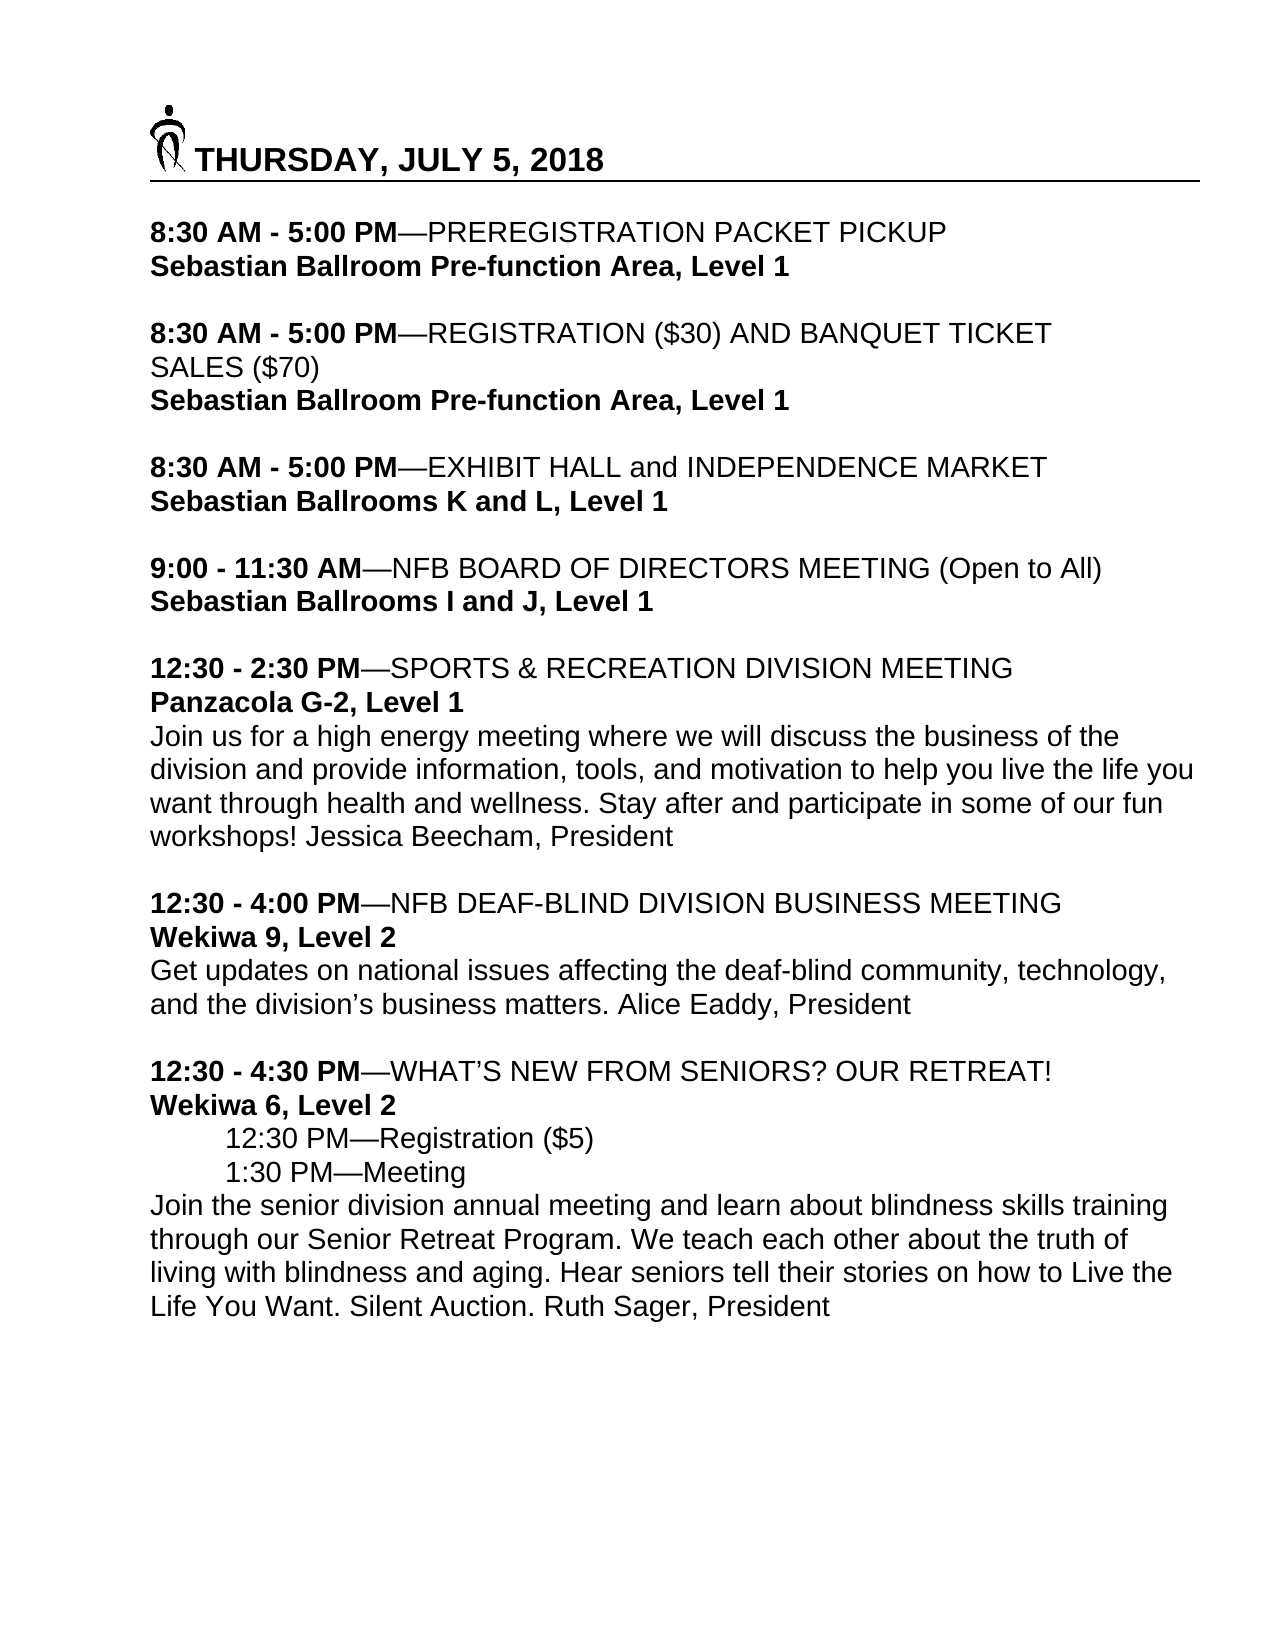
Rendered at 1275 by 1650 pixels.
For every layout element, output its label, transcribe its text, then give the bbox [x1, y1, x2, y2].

text 9:00 - 11:30 AM—NFB BOARD OF DIRECTORS MEETING (Open to All) [150, 551, 1200, 584]
picture [150, 105, 185, 172]
text 12:30 - 4:00 PM—NFB DEAF-BLIND DIVISION BUSINESS MEETING [150, 886, 1200, 920]
text Sebastian Ballrooms I and J, Level 1 [150, 584, 1200, 618]
text Sebastian Ballroom Pre-function Area, Level 1 [150, 249, 1200, 283]
text 8:30 AM - 5:00 PM—PREREGISTRATION PACKET PICKUP [150, 216, 1200, 249]
text Sebastian Ballroom Pre-function Area, Level 1 [150, 383, 1200, 417]
text Wekiwa 6, Level 2 [150, 1088, 1200, 1121]
text 12:30 PM—Registration ($5) [225, 1121, 1200, 1155]
text 8:30 AM - 5:00 PM—EXHIBIT HALL and INDEPENDENCE MARKET [150, 450, 1200, 484]
text Join us for a high energy meeting where we will discuss the business of the division and provide information, tools, and motivation to help you live the life you want through health and wellness. Stay after and participate in some of our fun workshops! Jessica Beecham, President [150, 719, 1200, 853]
text Get updates on national issues affecting the deaf-blind community, technology, and the division’s business matters. Alice Eaddy, President [150, 953, 1200, 1021]
subtitle THURSDAY, JULY 5, 2018 [150, 105, 1200, 180]
text Join the senior division annual meeting and learn about blindness skills training through our Senior Retreat Program. We teach each other about the truth of living with blindness and aging. Hear seniors tell their stories on how to Live the Life You Want. Silent Auction. Ruth Sager, President [150, 1188, 1200, 1322]
text Sebastian Ballrooms K and L, Level 1 [150, 484, 1200, 517]
text Wekiwa 9, Level 2 [150, 920, 1200, 953]
text 8:30 AM - 5:00 PM—REGISTRATION ($30) AND BANQUET TICKET SALES ($70) [150, 316, 1200, 383]
text 12:30 - 4:30 PM—WHAT’S NEW FROM SENIORS? OUR RETREAT! [150, 1054, 1200, 1088]
text 12:30 - 2:30 PM—SPORTS & RECREATION DIVISION MEETING [150, 652, 1200, 685]
text Panzacola G-2, Level 1 [150, 685, 1200, 719]
text 1:30 PM—Meeting [225, 1155, 1200, 1188]
